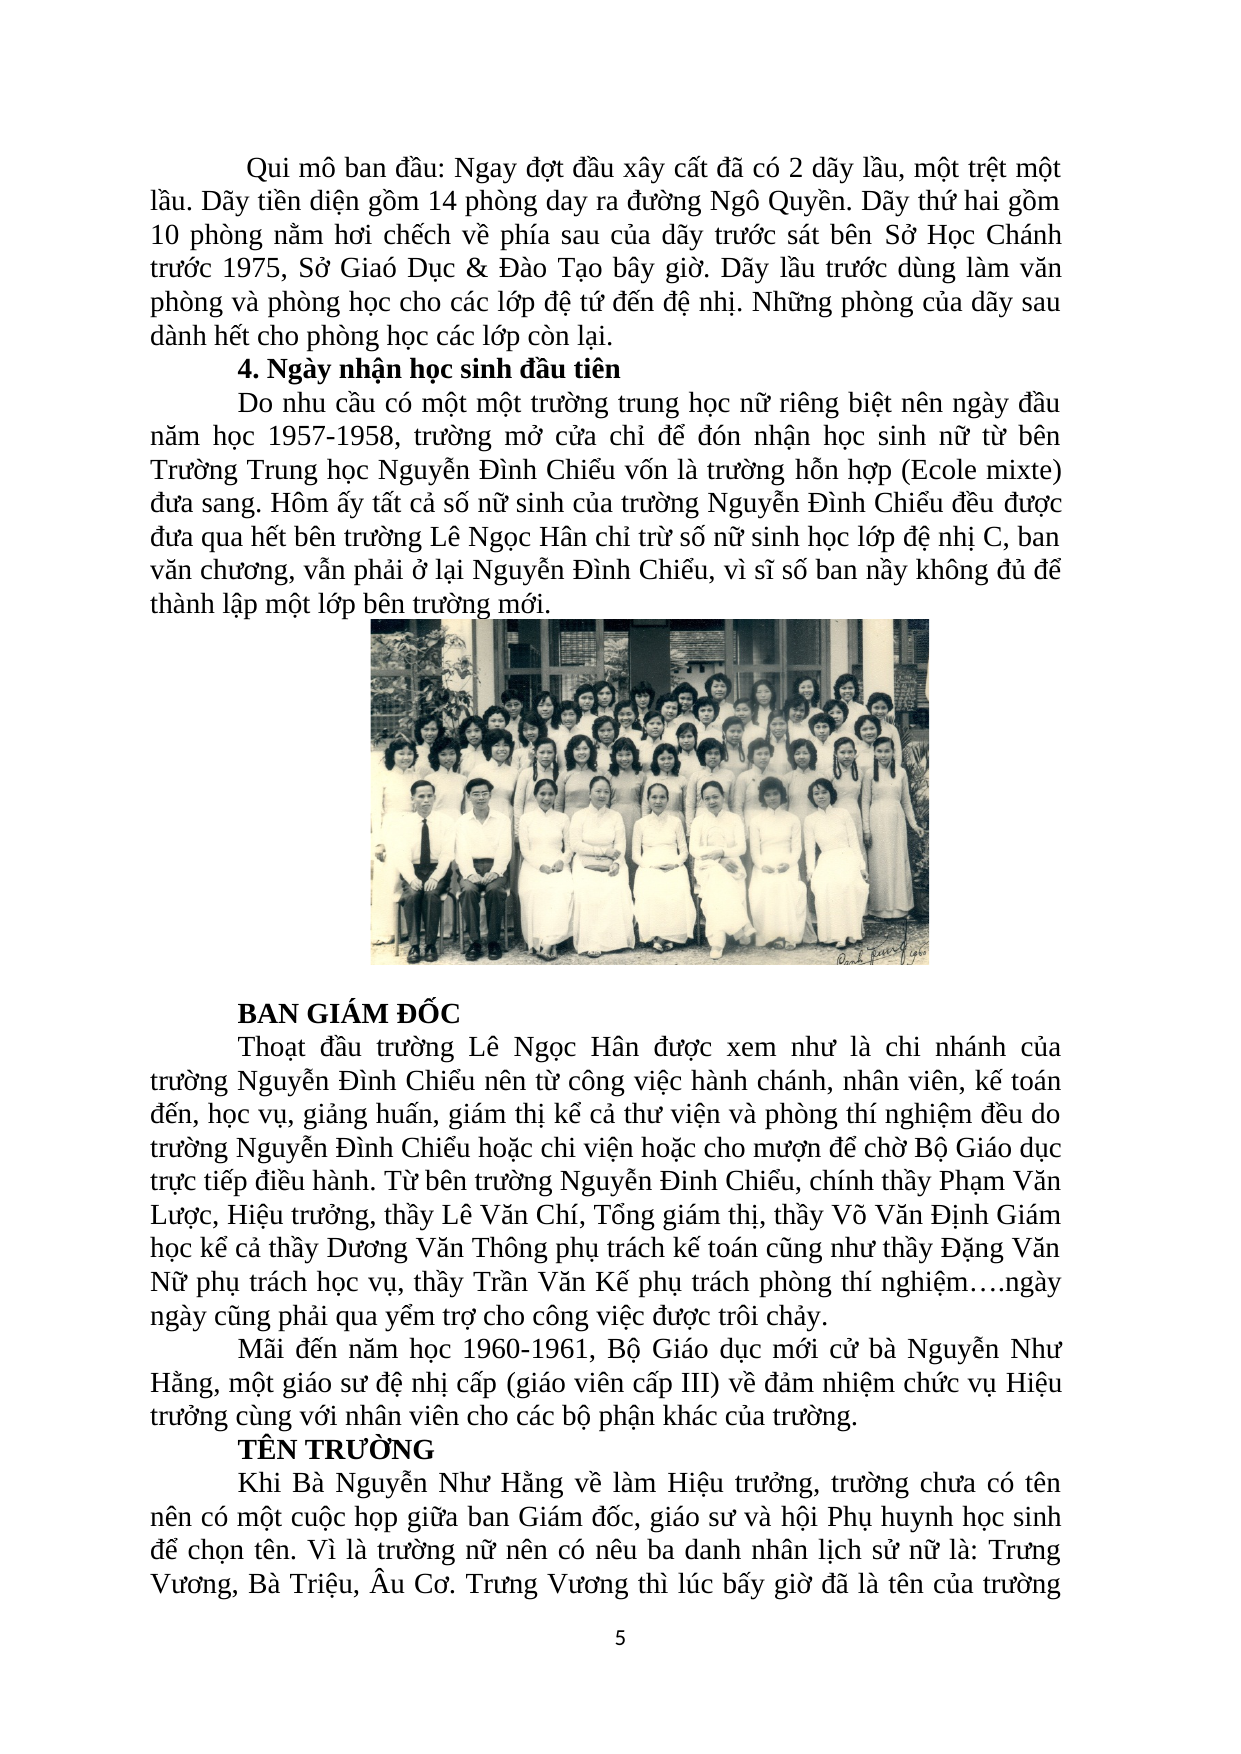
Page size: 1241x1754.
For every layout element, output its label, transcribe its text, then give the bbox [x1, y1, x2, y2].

text TÊN TRƯỜNG [150, 1432, 1062, 1465]
text Qui mô ban đầu: Ngay đợt đầu xây cất đã có 2 dãy lầu, một trệt một lầu. Dãy tiền diện gồm 14 phòng day ra đường Ngô Quyền. Dãy thứ hai gồm 10 phòng nằm hơi chếch về phía sau của dãy trước sát bên Sở Học Chánh trước 1975, Sở Giaó Dục & Đào Tạo bây giờ. Dãy lầu trước dùng làm văn phòng và phòng học cho các lớp đệ tứ đến đệ nhị. Những phòng của dãy sau dành hết cho phòng học các lớp còn lại. [150, 150, 1062, 351]
text Thoạt đầu trường Lê Ngọc Hân được xem như là chi nhánh của trường Nguyễn Đình Chiểu nên từ công việc hành chánh, nhân viên, kế toán đến, học vụ, giảng huấn, giám thị kể cả thư viện và phòng thí nghiệm đều do trường Nguyễn Đình Chiểu hoặc chi viện hoặc cho mượn để chờ Bộ Giáo dục trực tiếp điều hành. Từ bên trường Nguyễn Đinh Chiểu, chính thầy Phạm Văn Lược, Hiệu trưởng, thầy Lê Văn Chí, Tổng giám thị, thầy Võ Văn Định Giám học kể cả thầy Dương Văn Thông phụ trách kế toán cũng như thầy Đặng Văn Nữ phụ trách học vụ, thầy Trần Văn Kế phụ trách phòng thí nghiệm….ngày ngày cũng phải qua yểm trợ cho công việc được trôi chảy. [150, 1029, 1062, 1331]
text 4. Ngày nhận học sinh đầu tiên [150, 351, 1062, 385]
text BAN GIÁM ĐỐC [150, 996, 1062, 1029]
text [150, 1465, 1062, 1599]
picture [370, 619, 930, 965]
text Do nhu cầu có một một trường trung học nữ riêng biệt nên ngày đầu năm học 1957-1958, trường mở cửa chỉ để đón nhận học sinh nữ từ bên Trường Trung học Nguyễn Đình Chiểu vốn là trường hỗn hợp (Ecole mixte) đưa sang. Hôm ấy tất cả số nữ sinh của trường Nguyễn Đình Chiểu đều được đưa qua hết bên trường Lê Ngọc Hân chỉ trừ số nữ sinh học lớp đệ nhị C, ban văn chương, vẫn phải ở lại Nguyễn Đình Chiểu, vì sĩ số ban nầy không đủ để thành lập một lớp bên trường mới. [150, 385, 1062, 619]
text Mãi đến năm học 1960-1961, Bộ Giáo dục mới cử bà Nguyễn Như Hằng, một giáo sư đệ nhị cấp (giáo viên cấp III) về đảm nhiệm chức vụ Hiệu trưởng cùng với nhân viên cho các bộ phận khác của trường. [150, 1331, 1062, 1432]
